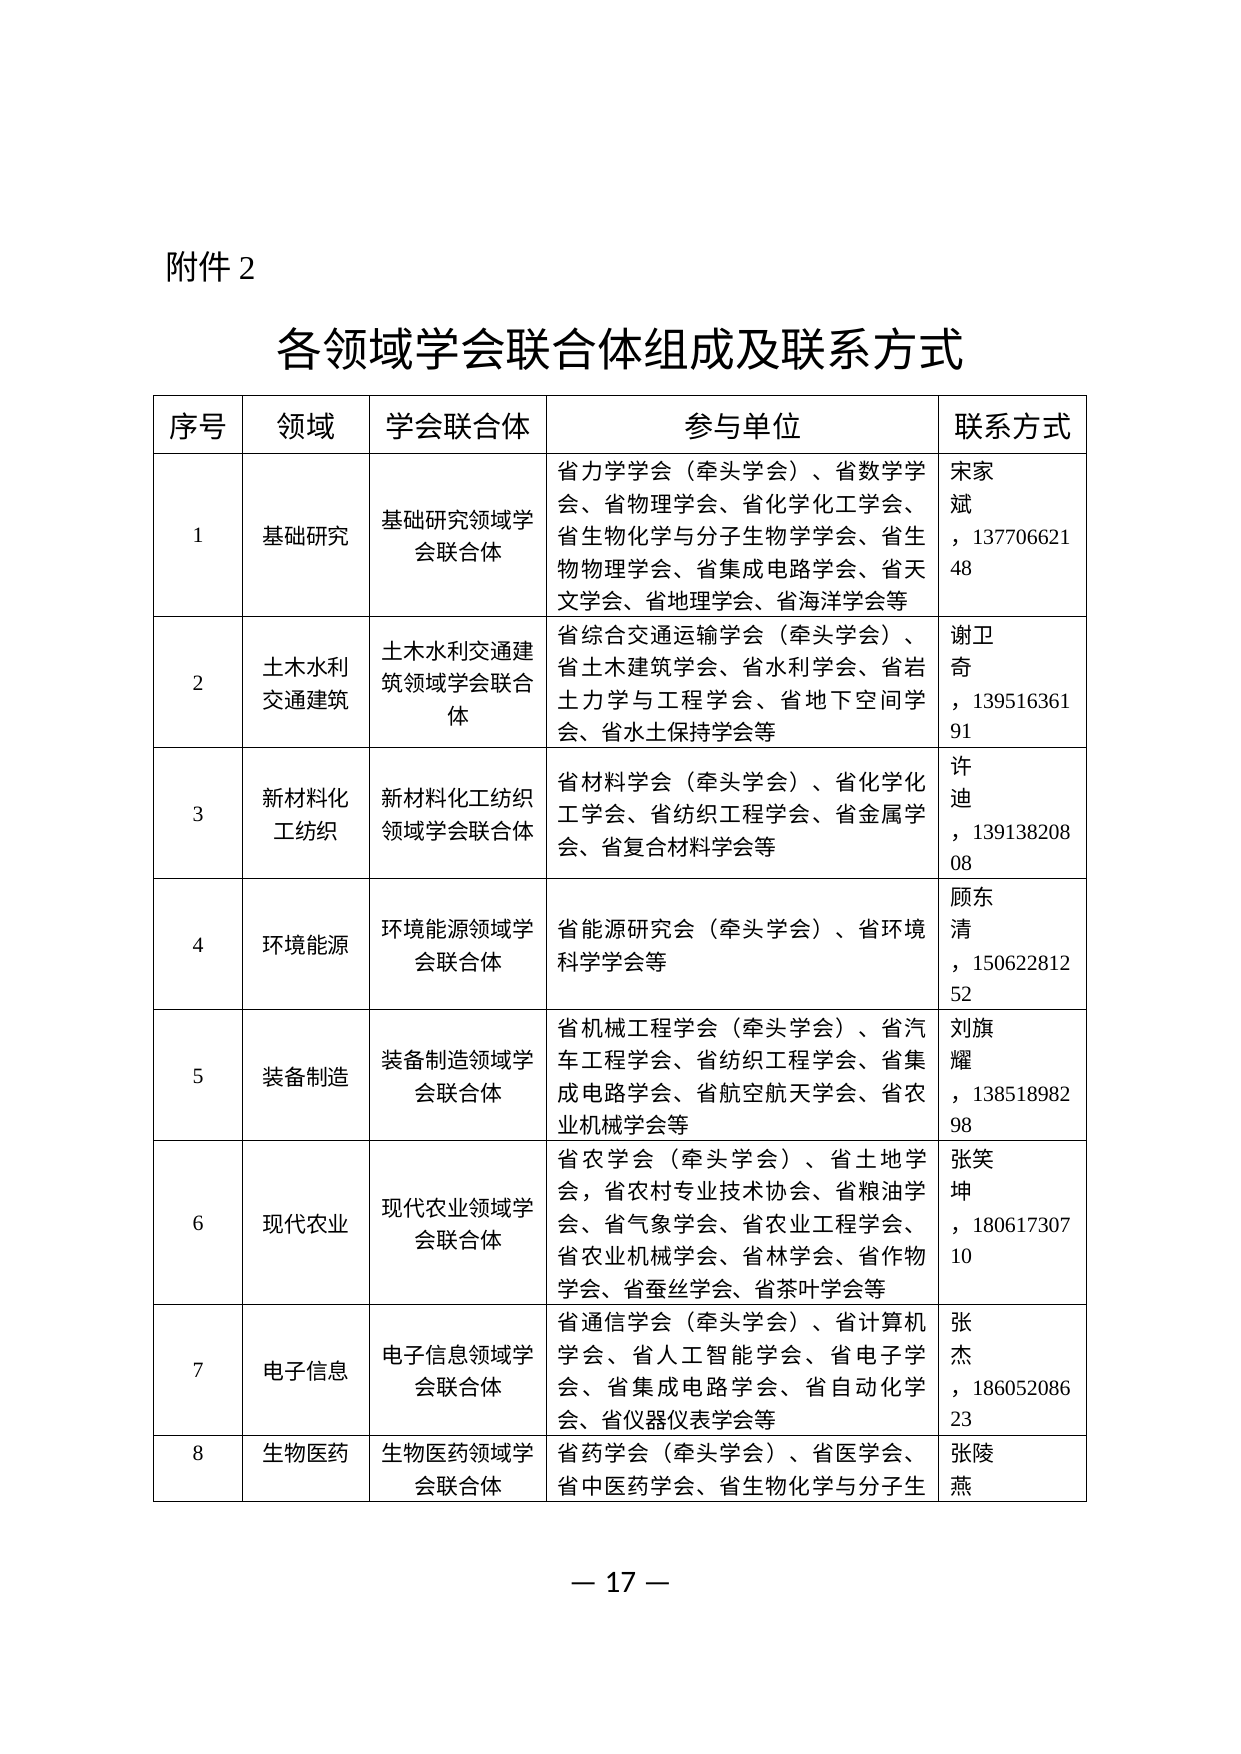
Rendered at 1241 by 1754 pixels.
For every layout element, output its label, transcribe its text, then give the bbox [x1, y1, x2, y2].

table_cell 顾东清，15062281252 [939, 879, 1086, 1009]
table_cell 新材料化工纺织 [243, 748, 369, 878]
table_cell 电子信息 [243, 1305, 369, 1435]
table_cell 装备制造 [243, 1010, 369, 1140]
table_cell 装备制造领域学会联合体 [370, 1010, 546, 1140]
table_cell 张杰，18605208623 [939, 1305, 1086, 1435]
table_header 联系方式 [939, 396, 1086, 453]
table_cell 省综合交通运输学会（牵头学会）、省土木建筑学会、省水利学会、省岩土力学与工程学会、省地下空间学会、省水土保持学会等 [547, 617, 938, 747]
table_cell 生物医药领域学会联合体 [370, 1436, 546, 1501]
table_cell 省通信学会（牵头学会）、省计算机学会、省人工智能学会、省电子学会、省集成电路学会、省自动化学会、省仪器仪表学会等 [547, 1305, 938, 1435]
text 附件2 [165, 233, 1008, 298]
table_cell 省机械工程学会（牵头学会）、省汽车工程学会、省纺织工程学会、省集成电路学会、省航空航天学会、省农业机械学会等 [547, 1010, 938, 1140]
table_cell 刘旗耀，13851898298 [939, 1010, 1086, 1140]
table_cell 8 [154, 1436, 242, 1501]
table_cell 5 [154, 1010, 242, 1140]
table_cell 土木水利交通建筑 [243, 617, 369, 747]
table_cell 环境能源 [243, 879, 369, 1009]
table_header 参与单位 [547, 396, 938, 453]
table_cell 现代农业 [243, 1141, 369, 1304]
table_cell 省农学会（牵头学会）、省土地学会，省农村专业技术协会、省粮油学会、省气象学会、省农业工程学会、省农业机械学会、省林学会、省作物学会、省蚕丝学会、省茶叶学会等 [547, 1141, 938, 1304]
table_cell 省力学学会（牵头学会）、省数学学会、省物理学会、省化学化工学会、省生物化学与分子生物学学会、省生物物理学会、省集成电路学会、省天文学会、省地理学会、省海洋学会等 [547, 454, 938, 616]
table_cell 2 [154, 617, 242, 747]
text 各领域学会联合体组成及联系方式 [165, 298, 1075, 395]
table_cell 基础研究领域学会联合体 [370, 454, 546, 616]
table_cell 6 [154, 1141, 242, 1304]
table_cell 现代农业领域学会联合体 [370, 1141, 546, 1304]
table_cell 4 [154, 879, 242, 1009]
table_cell 许迪，13913820808 [939, 748, 1086, 878]
table_cell 新材料化工纺织领域学会联合体 [370, 748, 546, 878]
table_cell 生物医药 [243, 1436, 369, 1501]
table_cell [547, 1436, 938, 1501]
table_cell 7 [154, 1305, 242, 1435]
table_cell 谢卫奇，13951636191 [939, 617, 1086, 747]
table_cell 环境能源领域学会联合体 [370, 879, 546, 1009]
table_cell 省能源研究会（牵头学会）、省环境科学学会等 [547, 879, 938, 1009]
table_cell 电子信息领域学会联合体 [370, 1305, 546, 1435]
table_header 领域 [243, 396, 369, 453]
table_cell 张笑坤，18061730710 [939, 1141, 1086, 1304]
table_cell 土木水利交通建筑领域学会联合体 [370, 617, 546, 747]
table_cell 宋家斌，13770662148 [939, 454, 1086, 616]
table_header 学会联合体 [370, 396, 546, 453]
table_cell 基础研究 [243, 454, 369, 616]
table_cell 1 [154, 454, 242, 616]
table_cell 省材料学会（牵头学会）、省化学化工学会、省纺织工程学会、省金属学会、省复合材料学会等 [547, 748, 938, 878]
table_cell 张陵燕，15951815181 [939, 1436, 1086, 1501]
table_header 序号 [154, 396, 242, 453]
table_cell 3 [154, 748, 242, 878]
